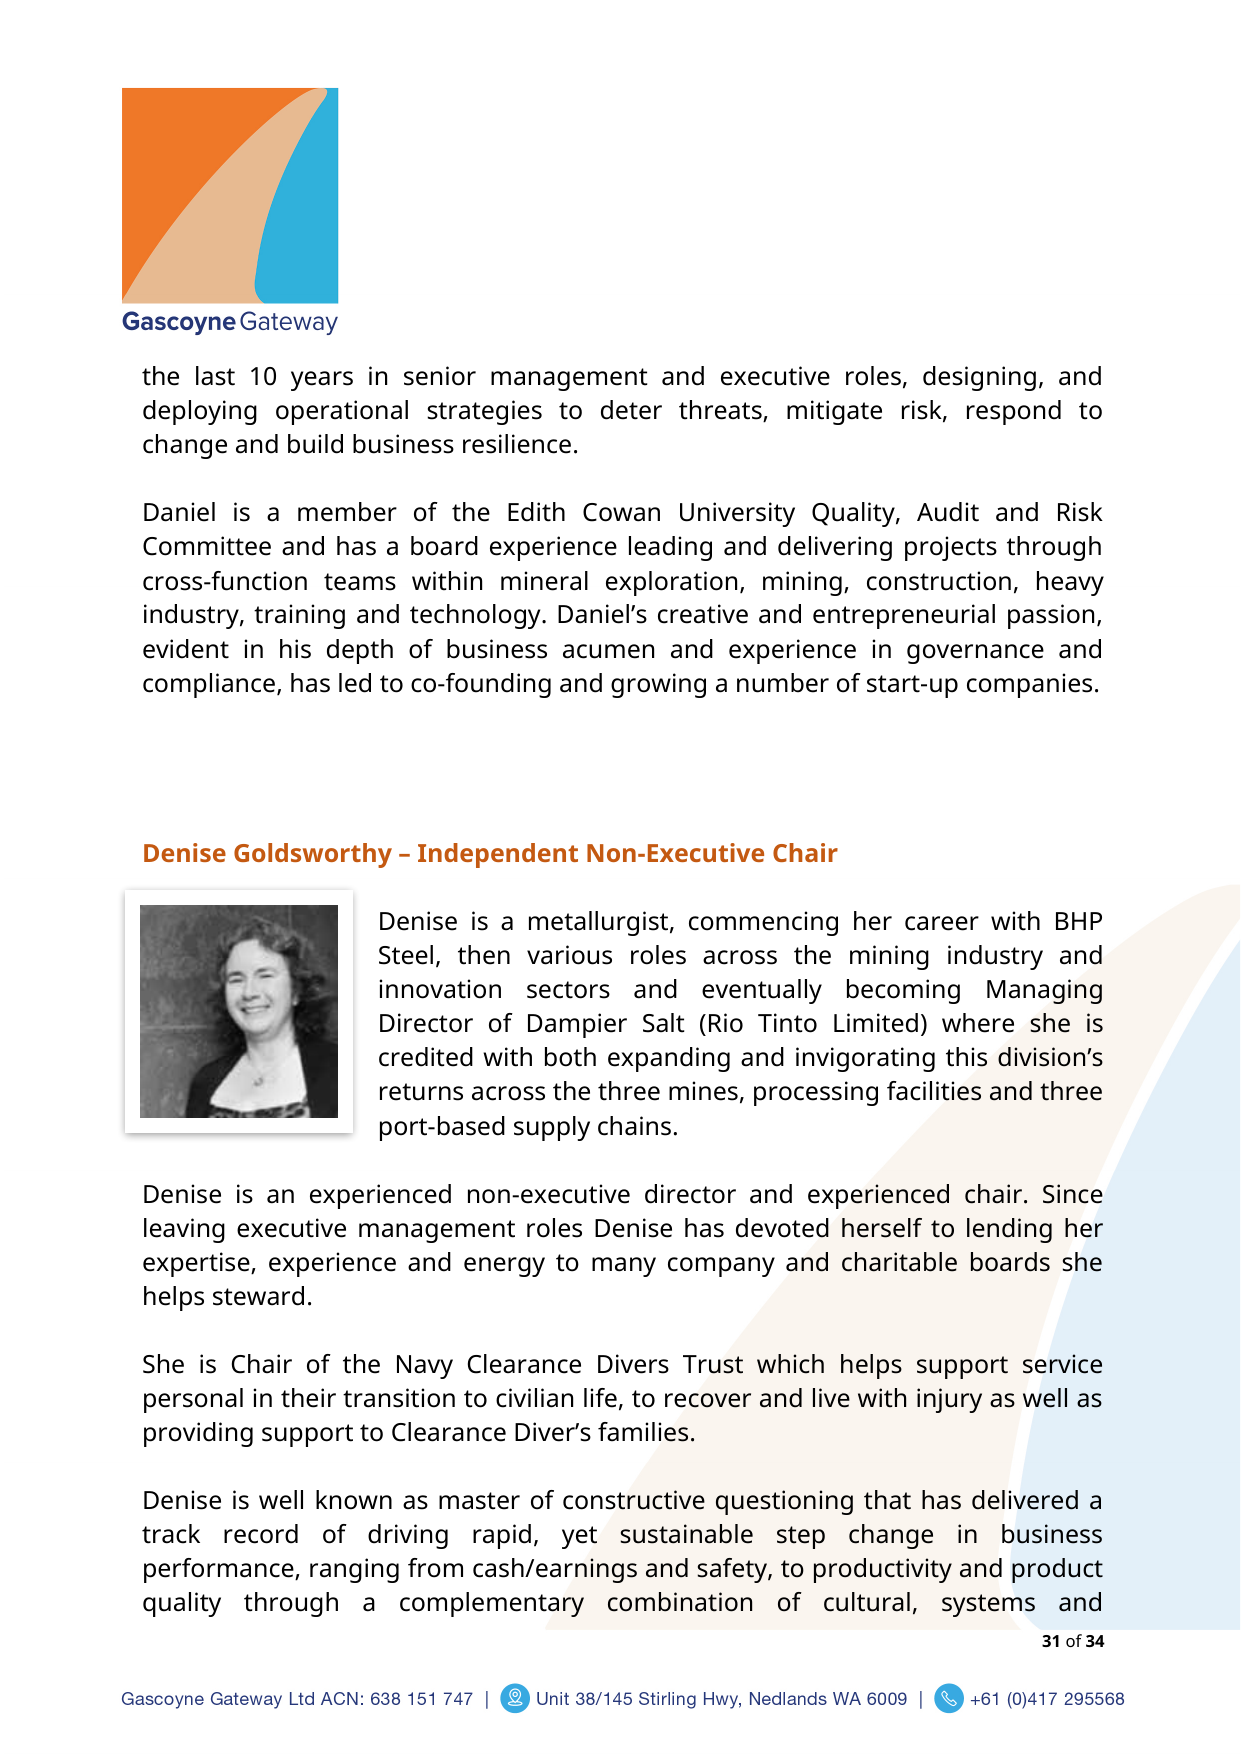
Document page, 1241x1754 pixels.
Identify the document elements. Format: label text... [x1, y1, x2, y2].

text Denise Goldsworthy – Independent Non-Executive Chair [142, 836, 1104, 870]
picture [3, 3, 1241, 1754]
text Denise is an experienced non-executive director and experienced chair. Since leaving executive management roles Denise has devoted herself to lending her expertise, experience and energy to many company and charitable boards she helps steward. [142, 1176, 1104, 1312]
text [142, 359, 1104, 461]
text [142, 1483, 1104, 1619]
text Denise is a metallurgist, commencing her career with BHP Steel, then various roles across the mining industry and innovation sectors and eventually becoming Managing Director of Dampier Salt (Rio Tinto Limited) where she is credited with both expanding and invigorating this division’s returns across the three mines, processing facilities and three port-based supply chains. [142, 904, 1104, 1142]
text Daniel is a member of the Edith Cowan University Quality, Audit and Risk Committee and has a board experience leading and delivering projects through cross-function teams within mineral exploration, mining, construction, heavy industry, training and technology. Daniel’s creative and entrepreneurial passion, evident in his depth of business acumen and experience in governance and compliance, has led to co-founding and growing a number of start-up companies. [142, 495, 1104, 699]
text She is Chair of the Navy Clearance Divers Trust which helps support service personal in their transition to civilian life, to recover and live with injury as well as providing support to Clearance Diver’s families. [142, 1347, 1104, 1449]
